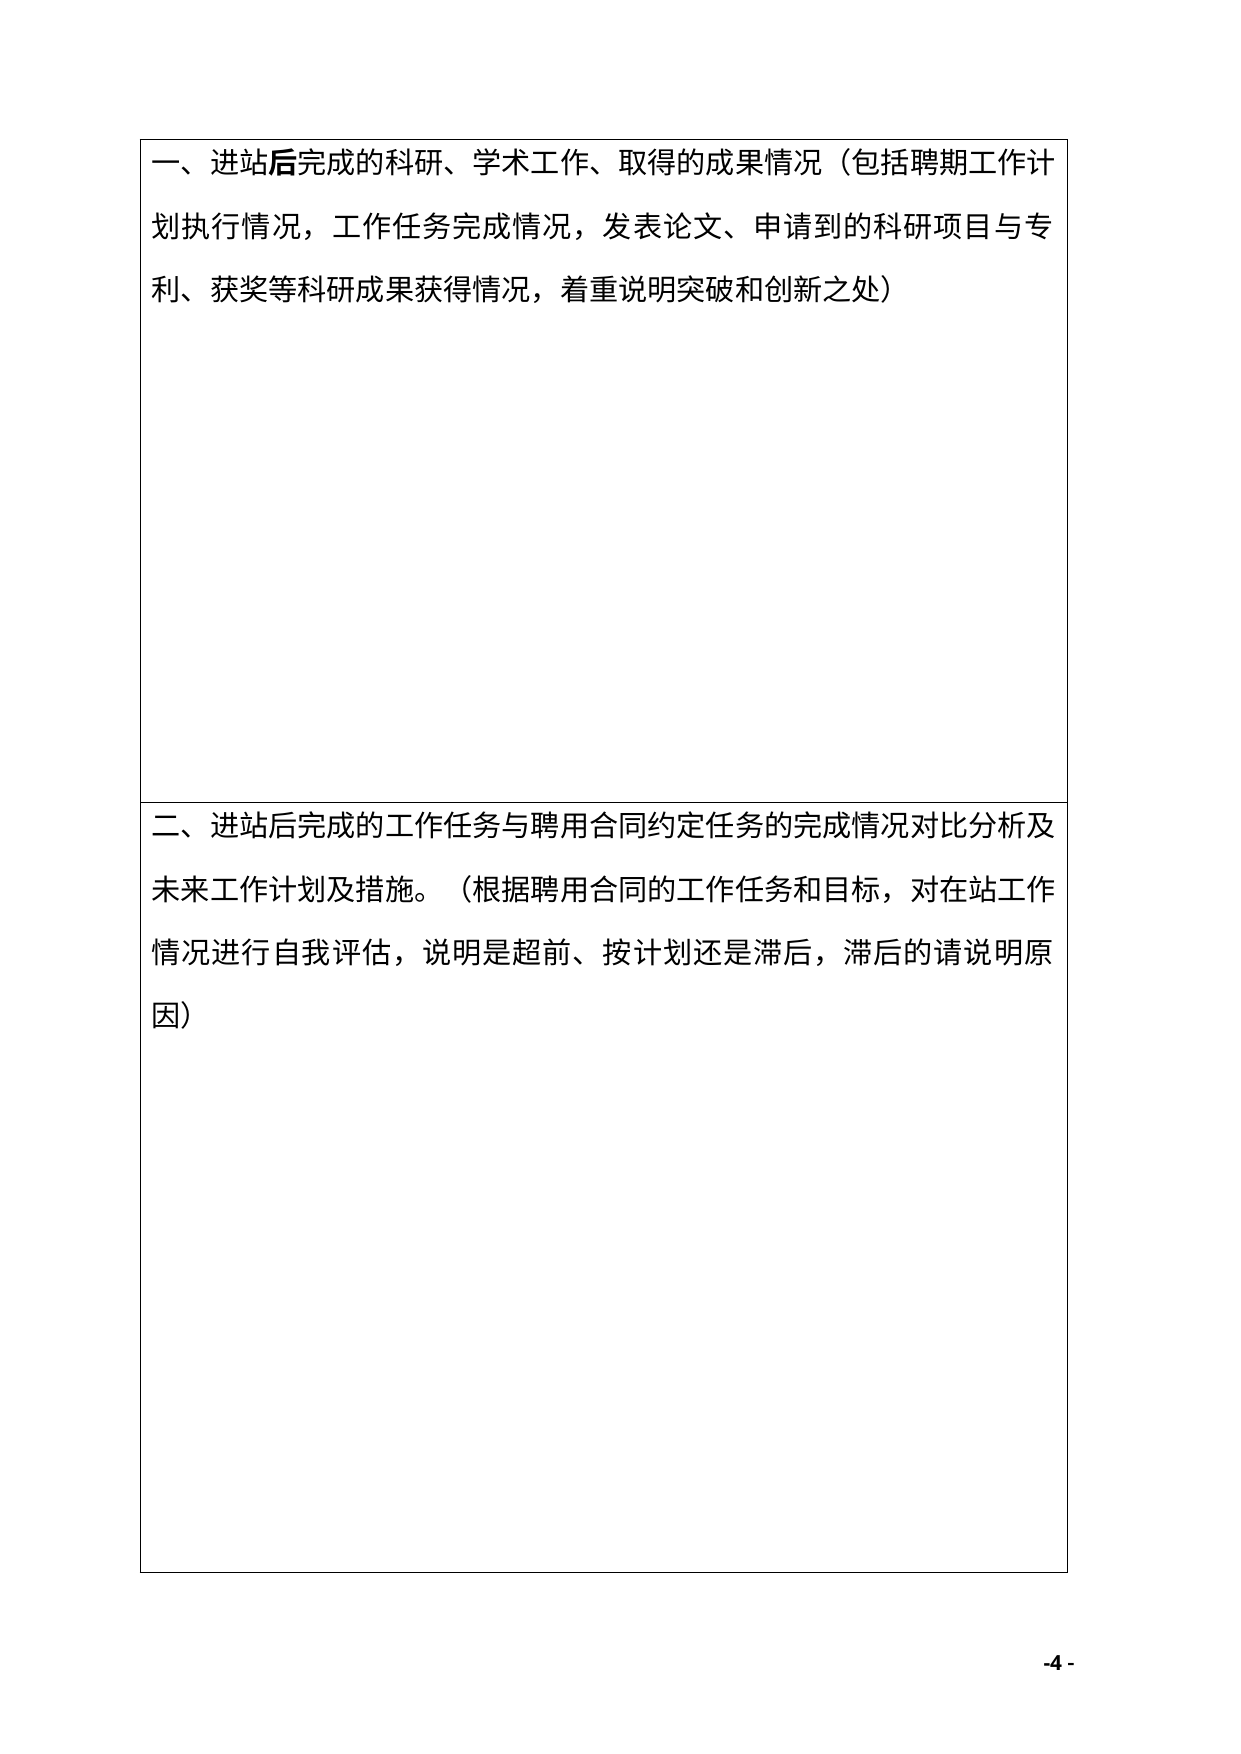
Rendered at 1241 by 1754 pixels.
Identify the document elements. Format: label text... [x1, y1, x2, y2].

table_header 一、进站后完成的科研、学术工作、取得的成果情况（包括聘期工作计划执行情况，工作任务完成情况，发表论文、申请到的科研项目与专利、获奖等科研成果获得情况，着重说明突破和创新之处） [141, 140, 1067, 802]
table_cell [141, 803, 1067, 1572]
